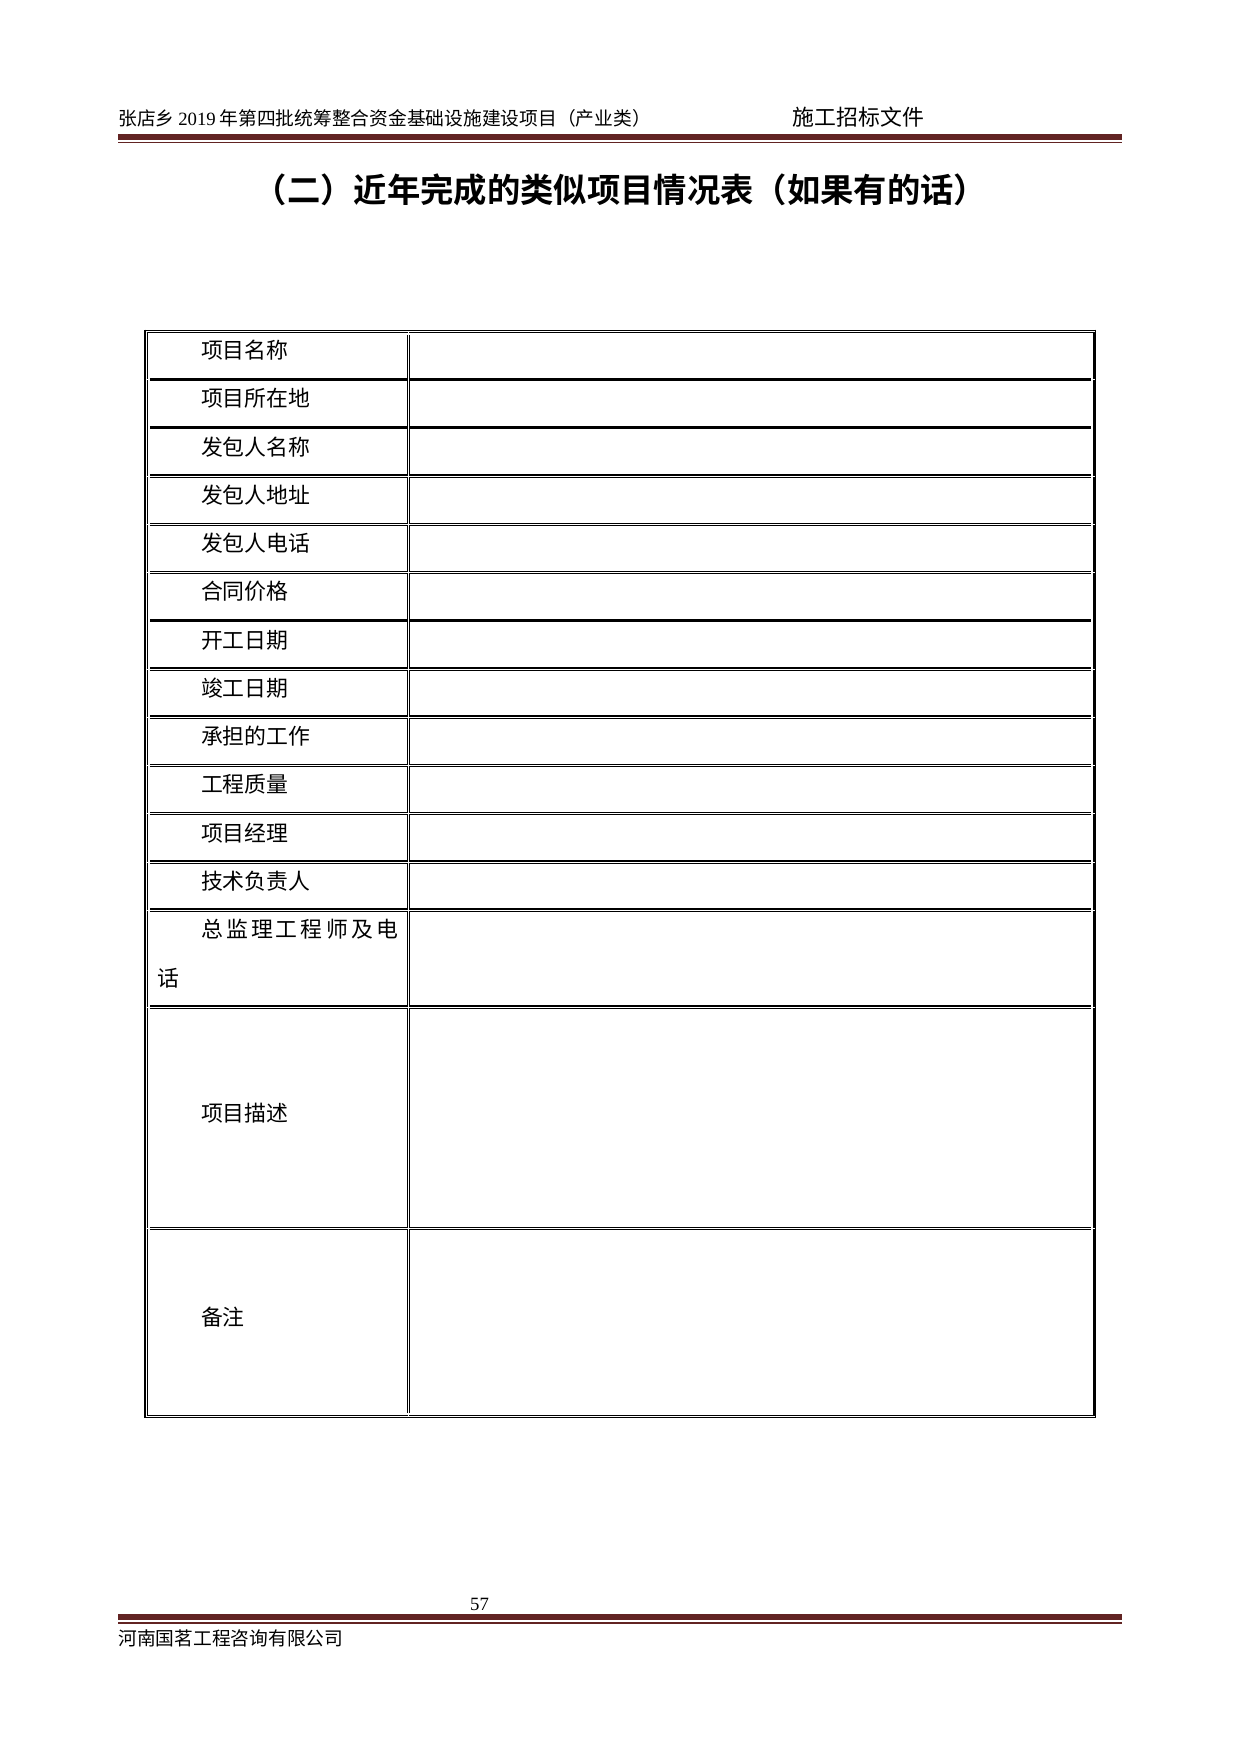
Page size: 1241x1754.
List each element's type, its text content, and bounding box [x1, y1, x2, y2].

table_cell [410, 426, 1093, 474]
table_cell [410, 619, 1093, 667]
table_cell [409, 571, 1094, 619]
table_cell 发包人名称 [148, 426, 407, 474]
table_cell [410, 378, 1094, 426]
table_cell [410, 667, 1094, 715]
table_cell 开工日期 [148, 619, 407, 667]
table_header [409, 333, 1093, 378]
table_cell 发包人电话 [148, 523, 407, 571]
table_cell 备注 [146, 1227, 409, 1415]
table_cell 技术负责人 [148, 860, 407, 908]
table_cell [410, 860, 1094, 908]
table_cell 项目所在地 [146, 378, 407, 426]
table_header 项目名称 [148, 333, 409, 378]
table_cell [410, 715, 1094, 764]
table_cell 承担的工作 [148, 715, 407, 764]
table_cell [409, 1227, 1094, 1415]
table_cell 工程质量 [146, 764, 409, 812]
table_cell [410, 523, 1094, 571]
table_cell 项目描述 [148, 1005, 407, 1227]
table_cell [409, 764, 1094, 812]
table_cell 项目经理 [146, 812, 409, 860]
table_cell [410, 1005, 1094, 1227]
subtitle （二）近年完成的类似项目情况表（如果有的话） [118, 155, 1122, 220]
table_cell [409, 812, 1094, 860]
table_cell 合同价格 [146, 571, 409, 619]
table_cell 总监理工程师及电话 [148, 908, 407, 1005]
table_cell 竣工日期 [148, 667, 407, 715]
table_cell [410, 474, 1094, 522]
table_cell [410, 908, 1094, 1005]
table_cell 发包人地址 [148, 474, 407, 522]
